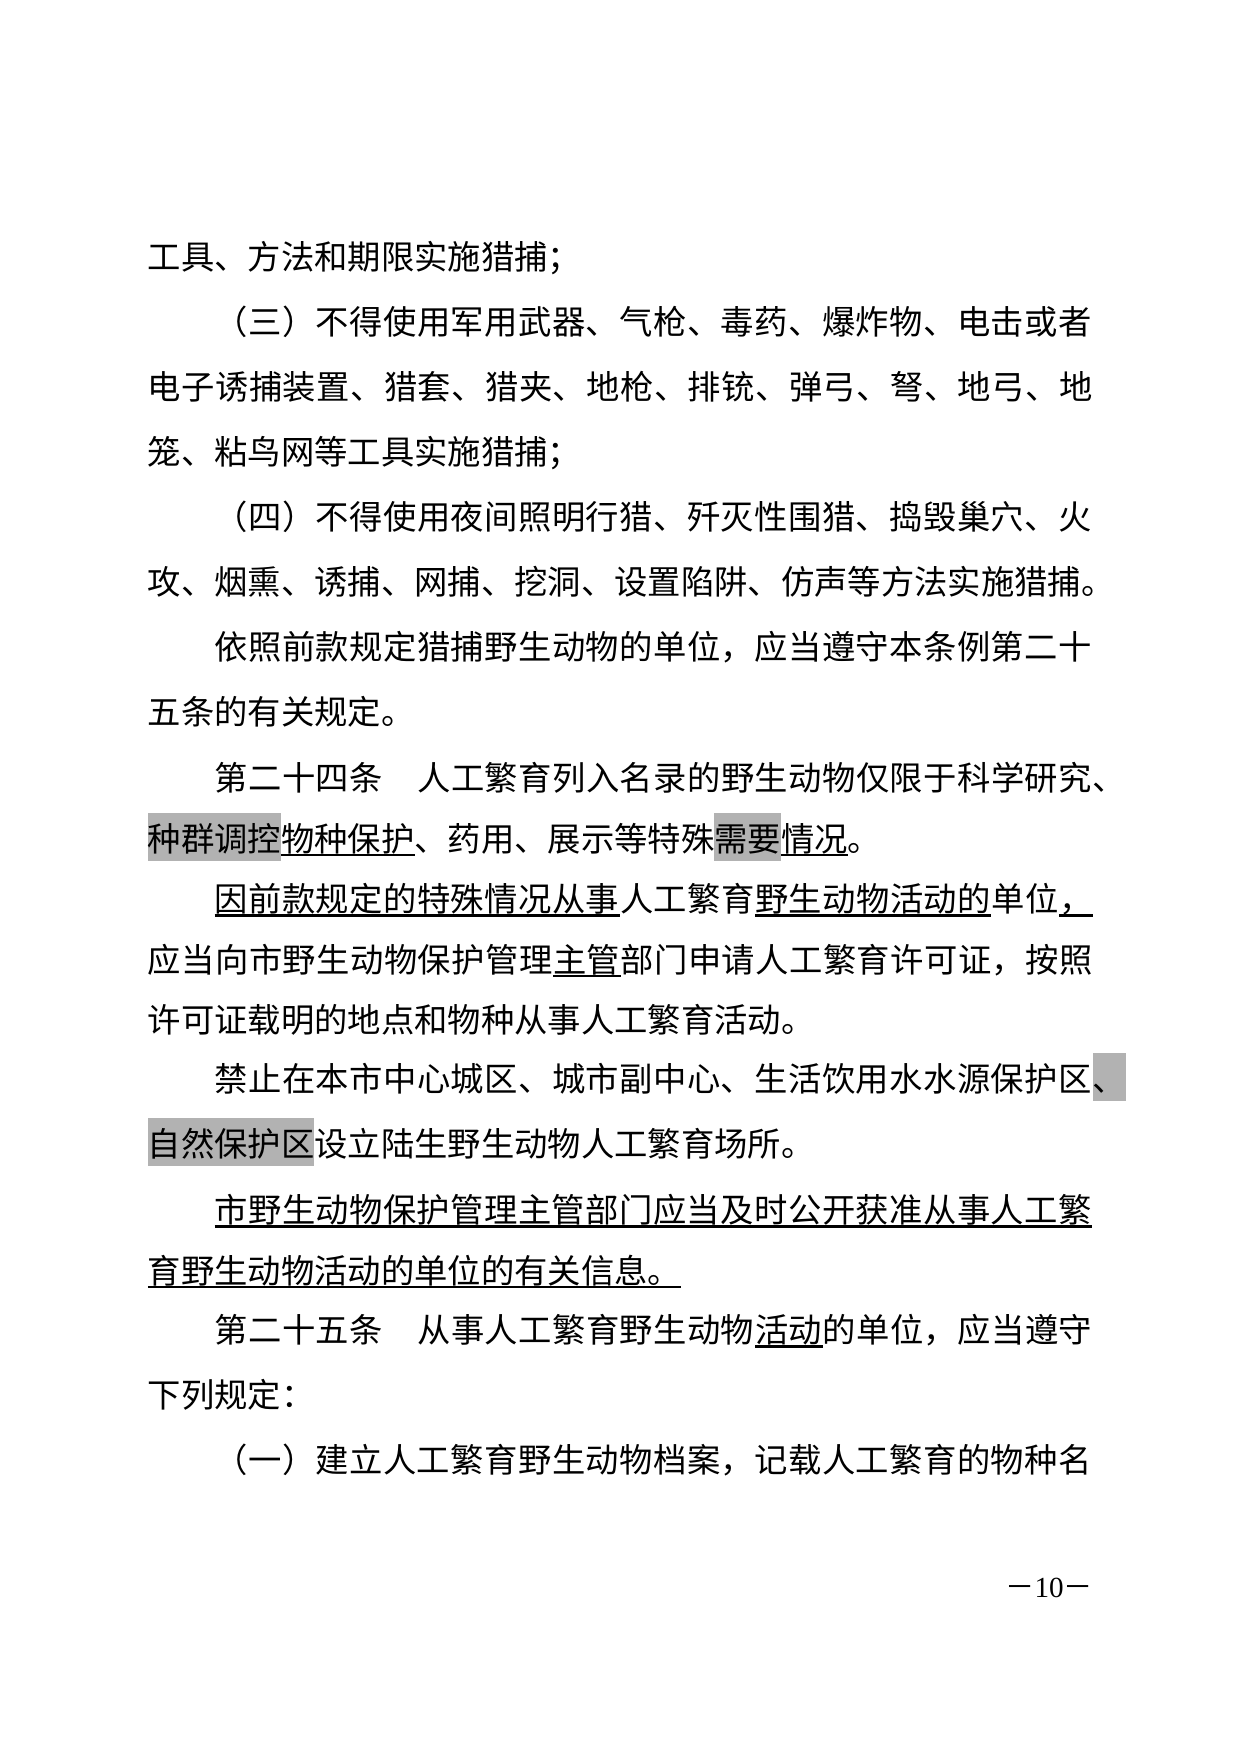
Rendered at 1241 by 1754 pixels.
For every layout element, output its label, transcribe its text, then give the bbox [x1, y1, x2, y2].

text 市野生动物保护管理主管部门应当及时公开获准从事人工繁育野生动物活动的单位的有关信息。 [148, 1174, 1092, 1295]
text 禁止在本市中心城区、城市副中心、生活饮用水水源保护区、自然保护区设立陆生野生动物人工繁育场所。 [148, 1044, 1092, 1174]
text （四）不得使用夜间照明行猎、歼灭性围猎、捣毁巢穴、火攻、烟熏、诱捕、网捕、挖洞、设置陷阱、仿声等方法实施猎捕。 [148, 482, 1092, 612]
text 第二十四条 人工繁育列入名录的野生动物仅限于科学研究、种群调控物种保护、药用、展示等特殊需要情况。 [148, 742, 1092, 863]
text （三）不得使用军用武器、气枪、毒药、爆炸物、电击或者电子诱捕装置、猎套、猎夹、地枪、排铳、弹弓、弩、地弓、地笼、粘鸟网等工具实施猎捕； [148, 287, 1092, 482]
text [148, 222, 1092, 287]
text 依照前款规定猎捕野生动物的单位，应当遵守本条例第二十五条的有关规定。 [148, 612, 1092, 742]
text 第二十五条 从事人工繁育野生动物活动的单位，应当遵守下列规定： [148, 1295, 1092, 1425]
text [148, 1425, 1092, 1490]
text 因前款规定的特殊情况从事人工繁育野生动物活动的单位，应当向市野生动物保护管理主管部门申请人工繁育许可证，按照许可证载明的地点和物种从事人工繁育活动。 [148, 863, 1092, 1044]
